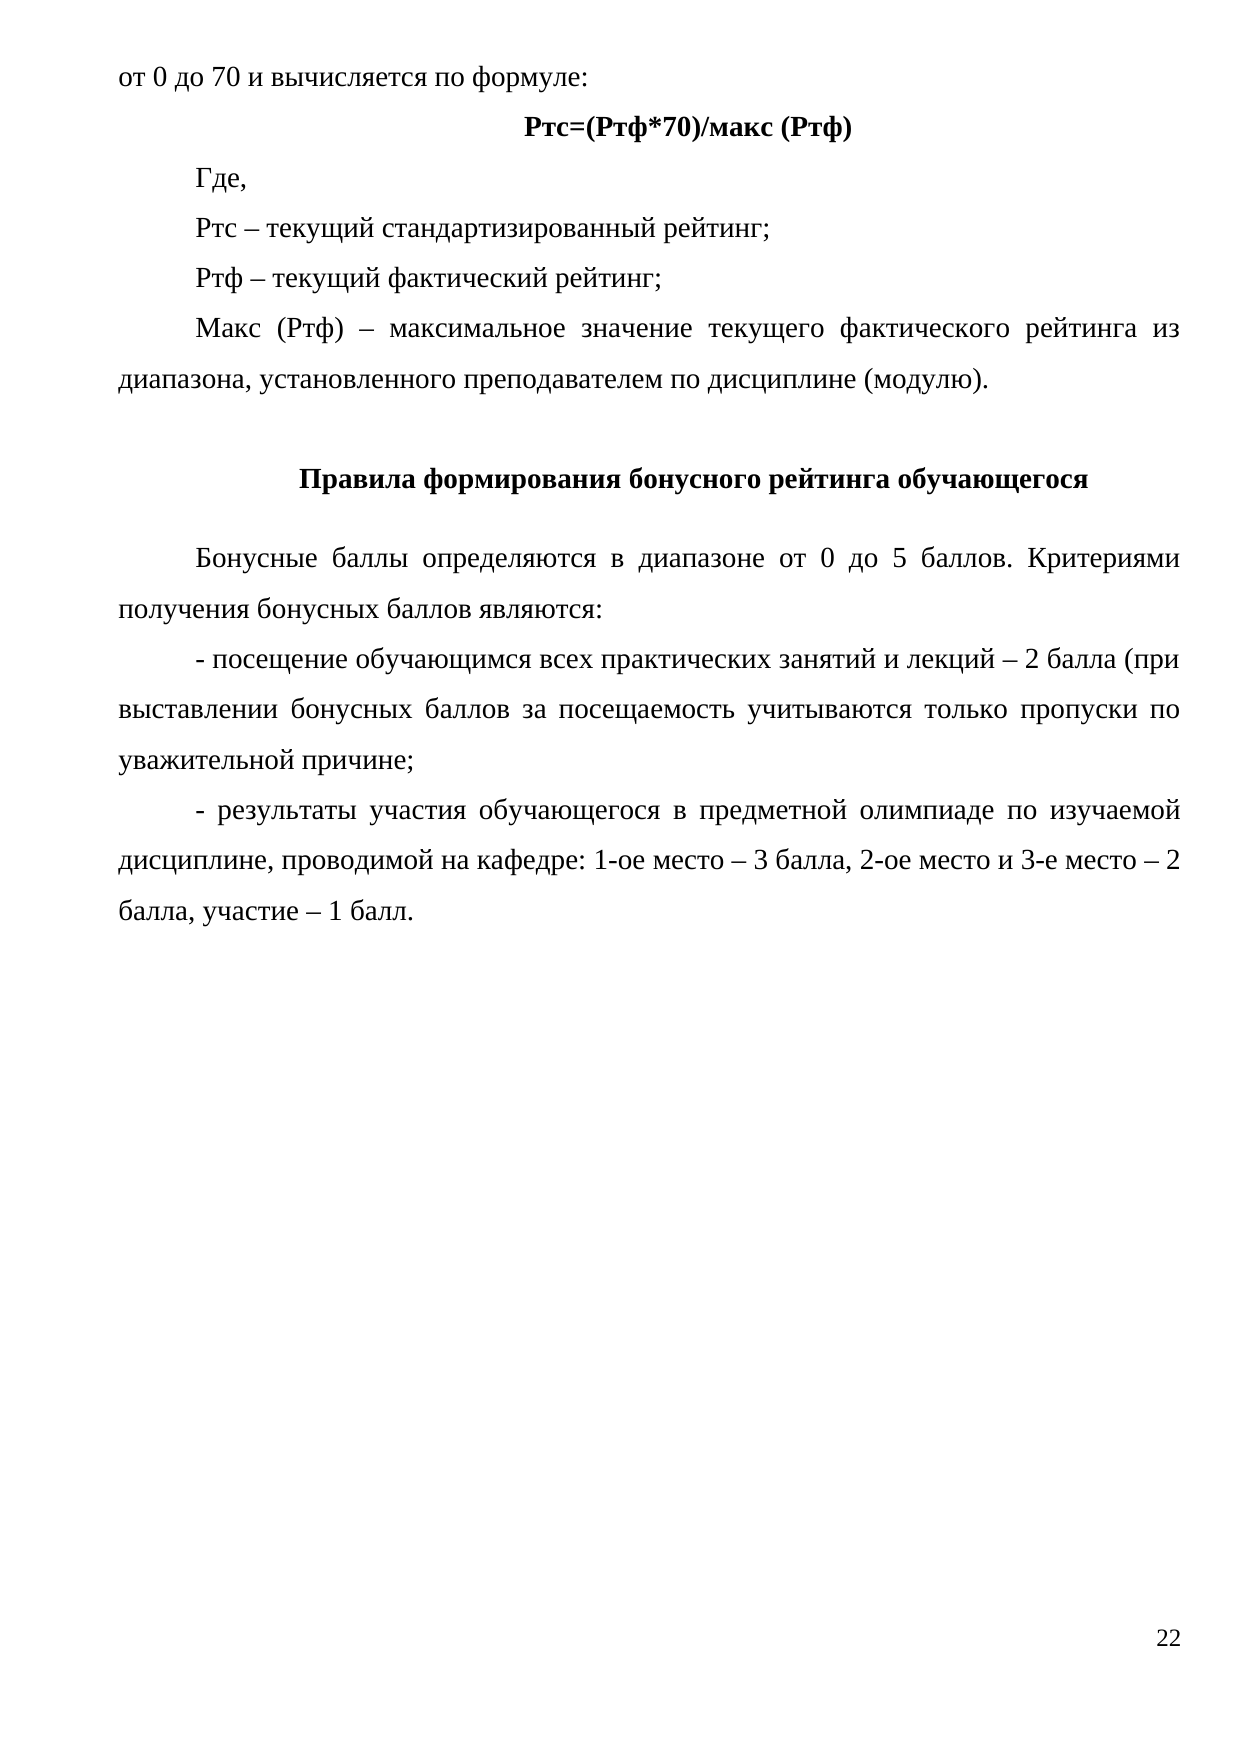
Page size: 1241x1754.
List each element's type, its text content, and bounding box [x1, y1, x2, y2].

text Где, [118, 160, 1181, 193]
text Ртф – текущий фактический рейтинг; [118, 260, 1181, 294]
text Ртс=(Ртф*70)/макс (Ртф) [118, 109, 1181, 143]
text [118, 59, 1181, 93]
text - результаты участия обучающегося в предметной олимпиаде по изучаемой дисциплине, проводимой на кафедре: 1-ое место – 3 балла, 2-ое место и 3-е место – 2 балла, участие – 1 балл. [118, 792, 1181, 926]
text Ртс – текущий стандартизированный рейтинг; [118, 210, 1181, 243]
text - посещение обучающимся всех практических занятий и лекций – 2 балла (при выставлении бонусных баллов за посещаемость учитываются только пропуски по уважительной причине; [118, 641, 1181, 775]
text Бонусные баллы определяются в диапазоне от 0 до 5 баллов. Критериями получения бонусных баллов являются: [118, 541, 1181, 624]
text Правила формирования бонусного рейтинга обучающегося [118, 462, 1181, 495]
text Макс (Ртф) – максимальное значение текущего фактического рейтинга из диапазона, установленного преподавателем по дисциплине (модулю). [118, 311, 1181, 394]
